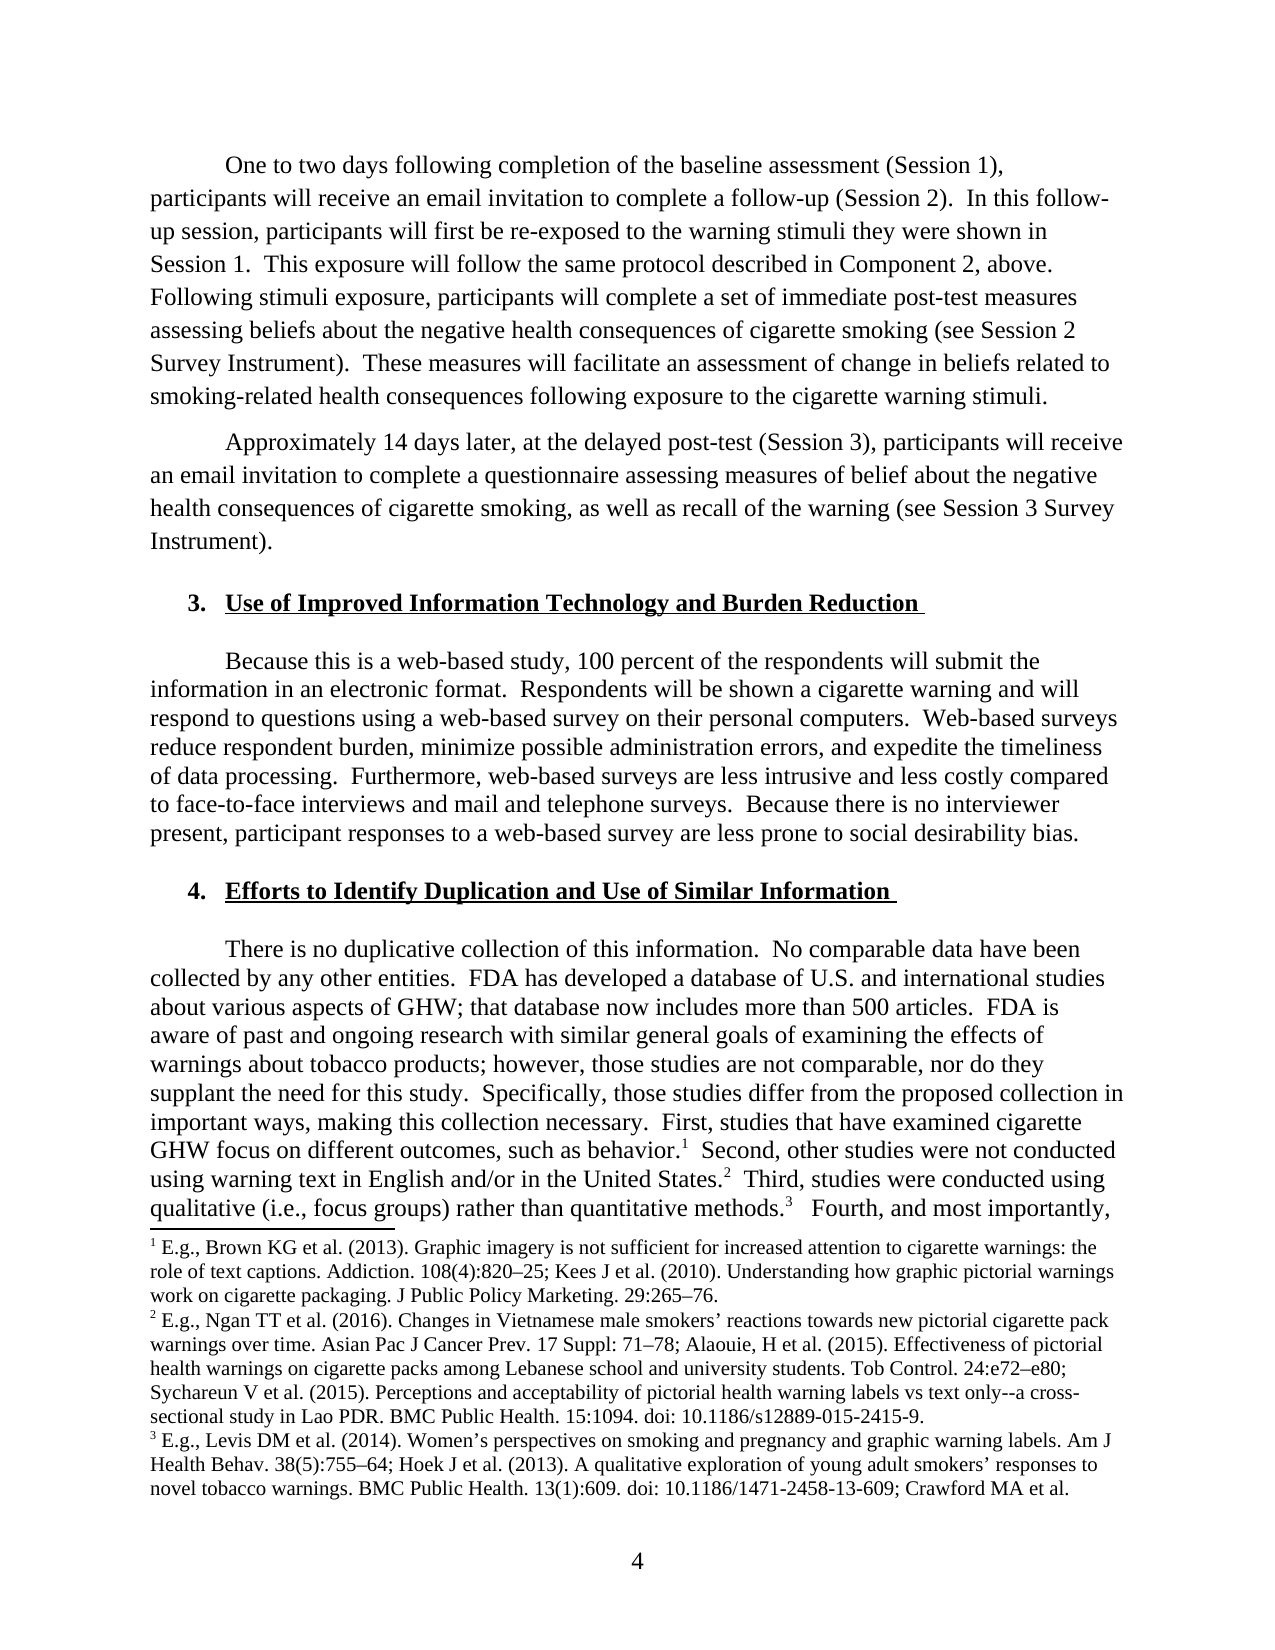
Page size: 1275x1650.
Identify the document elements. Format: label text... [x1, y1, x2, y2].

list One to two days following completion of the baseline assessment (Session 1), participants will receive an email invitation to complete a follow-up (Session 2). In this follow-up session, participants will first be re-exposed to the warning stimuli they were shown in Session 1. This exposure will follow the same protocol described in Component 2, above. Following stimuli exposure, participants will complete a set of immediate post-test measures assessing beliefs about the negative health consequences of cigarette smoking (see Session 2 Survey Instrument). These measures will facilitate an assessment of change in beliefs related to smoking-related health consequences following exposure to the cigarette warning stimuli. [150, 150, 1125, 410]
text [150, 934, 1125, 1222]
text Approximately 14 days later, at the delayed post-test (Session 3), participants will receive an email invitation to complete a questionnaire assessing measures of belief about the negative health consequences of cigarette smoking, as well as recall of the warning (see Session 3 Survey Instrument). [150, 427, 1125, 554]
list Efforts to Identify Duplication and Use of Similar Information [187, 876, 1125, 905]
list Use of Improved Information Technology and Burden Reduction [187, 588, 1275, 617]
text Because this is a web-based study, 100 percent of the respondents will submit the information in an electronic format. Respondents will be shown a cigarette warning and will respond to questions using a web-based survey on their personal computers. Web-based surveys reduce respondent burden, minimize possible administration errors, and expedite the timeliness of data processing. Furthermore, web-based surveys are less intrusive and less costly compared to face-to-face interviews and mail and telephone surveys. Because there is no interviewer present, participant responses to a web-based survey are less prone to social desirability bias. [150, 646, 1125, 847]
